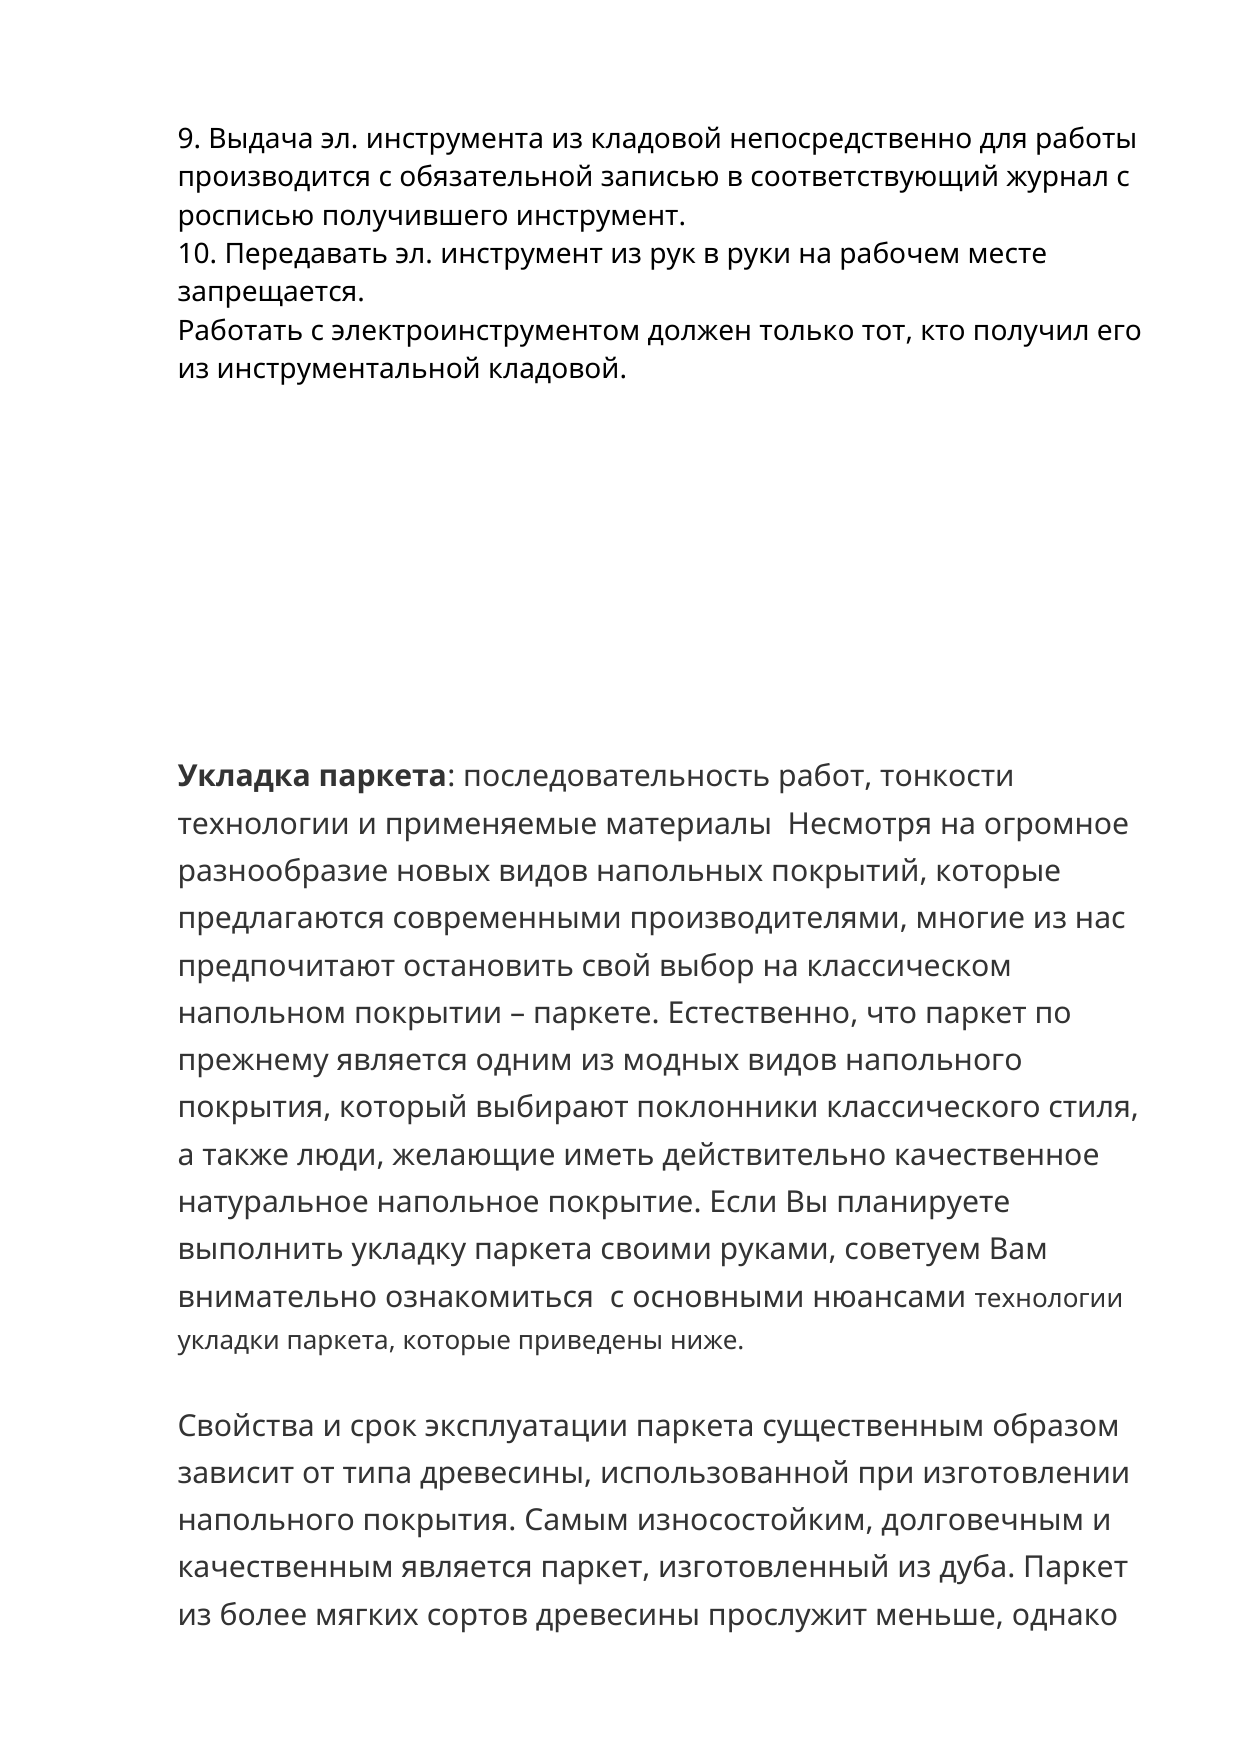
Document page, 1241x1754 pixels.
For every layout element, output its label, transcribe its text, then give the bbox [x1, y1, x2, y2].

text Работать с электроинструментом должен только тот, кто получил его из инструментальной кладовой. [177, 310, 1152, 386]
text 10. Передавать эл. инструмент из рук в руки на рабочем месте запрещается. [177, 233, 1152, 310]
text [177, 754, 1152, 1634]
text 9. Выдача эл. инструмента из кладовой непосредственно для работы производится с обязательной записью в соответствующий журнал с росписью получившего инструмент. [177, 118, 1152, 233]
